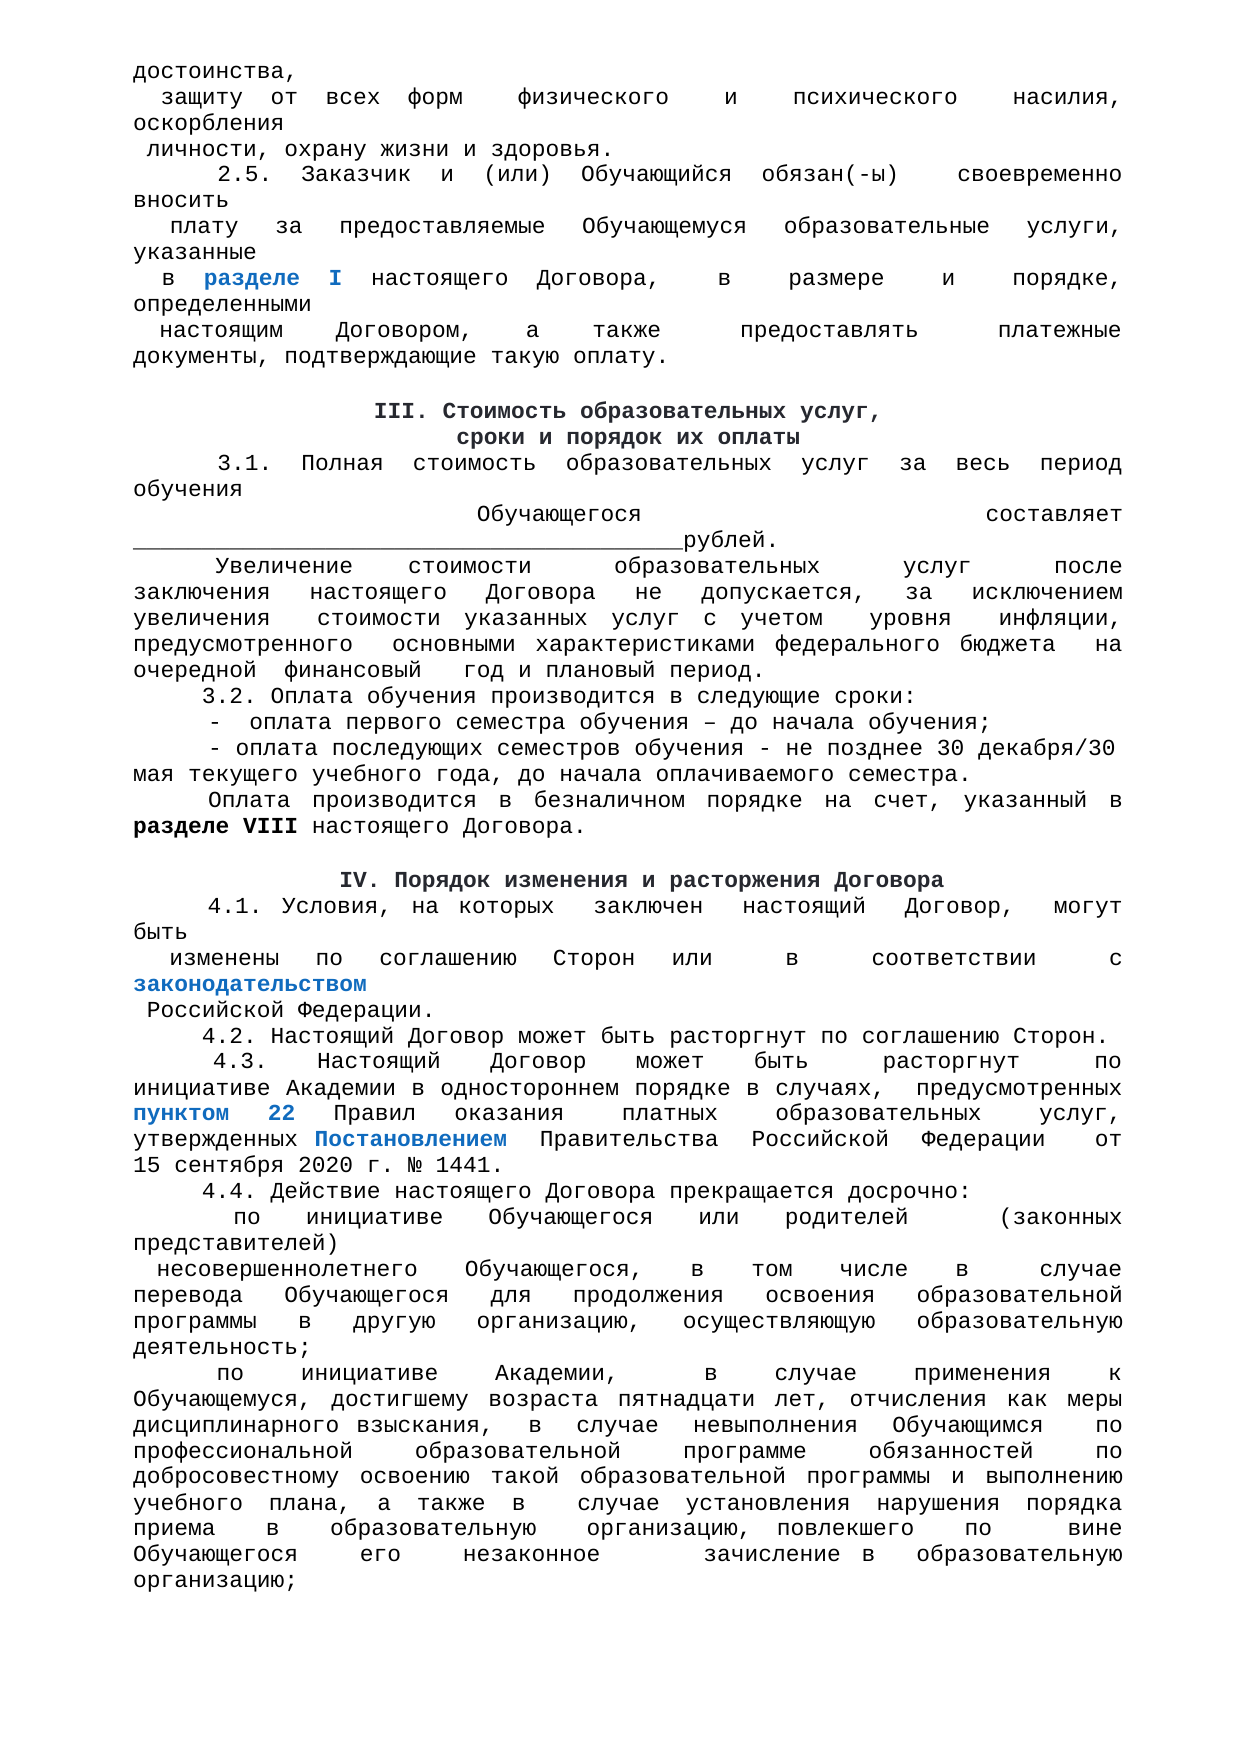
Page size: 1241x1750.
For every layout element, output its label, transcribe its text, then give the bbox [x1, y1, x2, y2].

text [133, 59, 1123, 85]
text в разделе I настоящего Договора, в размере и порядке, определенными [133, 267, 1123, 318]
text 3.1. Полная стоимость образовательных услуг за весь период обучения [133, 451, 1123, 503]
text 4.1. Условия, на которых заключен настоящий Договор, могут быть [133, 894, 1123, 946]
text личности, охрану жизни и здоровья. [133, 137, 1123, 163]
text по инициативе Академии, в случае применения к Обучающемуся, достигшему возраста пятнадцати лет, отчисления как меры дисциплинарного взыскания, в случае невыполнения Обучающимся по профессиональной образовательной программе обязанностей по добросовестному освоению такой образовательной программы и выполнению учебного плана, а также в случае установления нарушения порядка приема в образовательную организацию, повлекшего по вине Обучающегося его незаконное зачисление в образовательную организацию; [133, 1361, 1123, 1594]
text 2.5. Заказчик и (или) Обучающийся обязан(-ы) своевременно вносить [133, 163, 1123, 215]
text по инициативе Обучающегося или родителей (законных представителей) [133, 1206, 1123, 1257]
text Оплата производится в безналичном порядке на счет, указанный в разделе VIII настоящего Договора. [133, 788, 1123, 840]
text 4.2. Настоящий Договор может быть расторгнут по соглашению Сторон. [133, 1024, 1123, 1050]
text настоящим Договором, а также предоставлять платежные документы, подтверждающие такую оплату. [133, 318, 1123, 370]
text 3.2. Оплата обучения производится в следующие сроки: [133, 684, 1123, 710]
text IV. Порядок изменения и расторжения Договора [133, 868, 1123, 894]
text III. Стоимость образовательных услуг, [133, 399, 1123, 425]
text 4.4. Действие настоящего Договора прекращается досрочно: [133, 1179, 1123, 1206]
text Российской Федерации. [133, 998, 1123, 1024]
text несовершеннолетнего Обучающегося, в том числе в случае перевода Обучающегося для продолжения освоения образовательной программы в другую организацию, осуществляющую образовательную деятельность; [133, 1257, 1123, 1361]
text плату за предоставляемые Обучающемуся образовательные услуги, указанные [133, 215, 1123, 267]
text Увеличение стоимости образовательных услуг после заключения настоящего Договора не допускается, за исключением увеличения стоимости указанных услуг с учетом уровня инфляции, предусмотренного основными характеристиками федерального бюджета на очередной финансовый год и плановый период. [133, 555, 1123, 684]
text Обучающегося составляет ________________________________________рублей. [133, 503, 1123, 555]
text - оплата последующих семестров обучения - не позднее 30 декабря/30 мая текущего учебного года, до начала оплачиваемого семестра. [133, 736, 1123, 788]
text сроки и порядок их оплаты [133, 425, 1123, 451]
text 4.3. Настоящий Договор может быть расторгнут по инициативе Академии в одностороннем порядке в случаях, предусмотренных пунктом 22 Правил оказания платных образовательных услуг, утвержденных Постановлением Правительства Российской Федерации от 15 сентября 2020 г. № 1441. [133, 1050, 1123, 1179]
text защиту от всех форм физического и психического насилия, оскорбления [133, 85, 1123, 137]
text изменены по соглашению Сторон или в соответствии с законодательством [133, 946, 1123, 998]
text - оплата первого семестра обучения – до начала обучения; [133, 710, 1123, 736]
